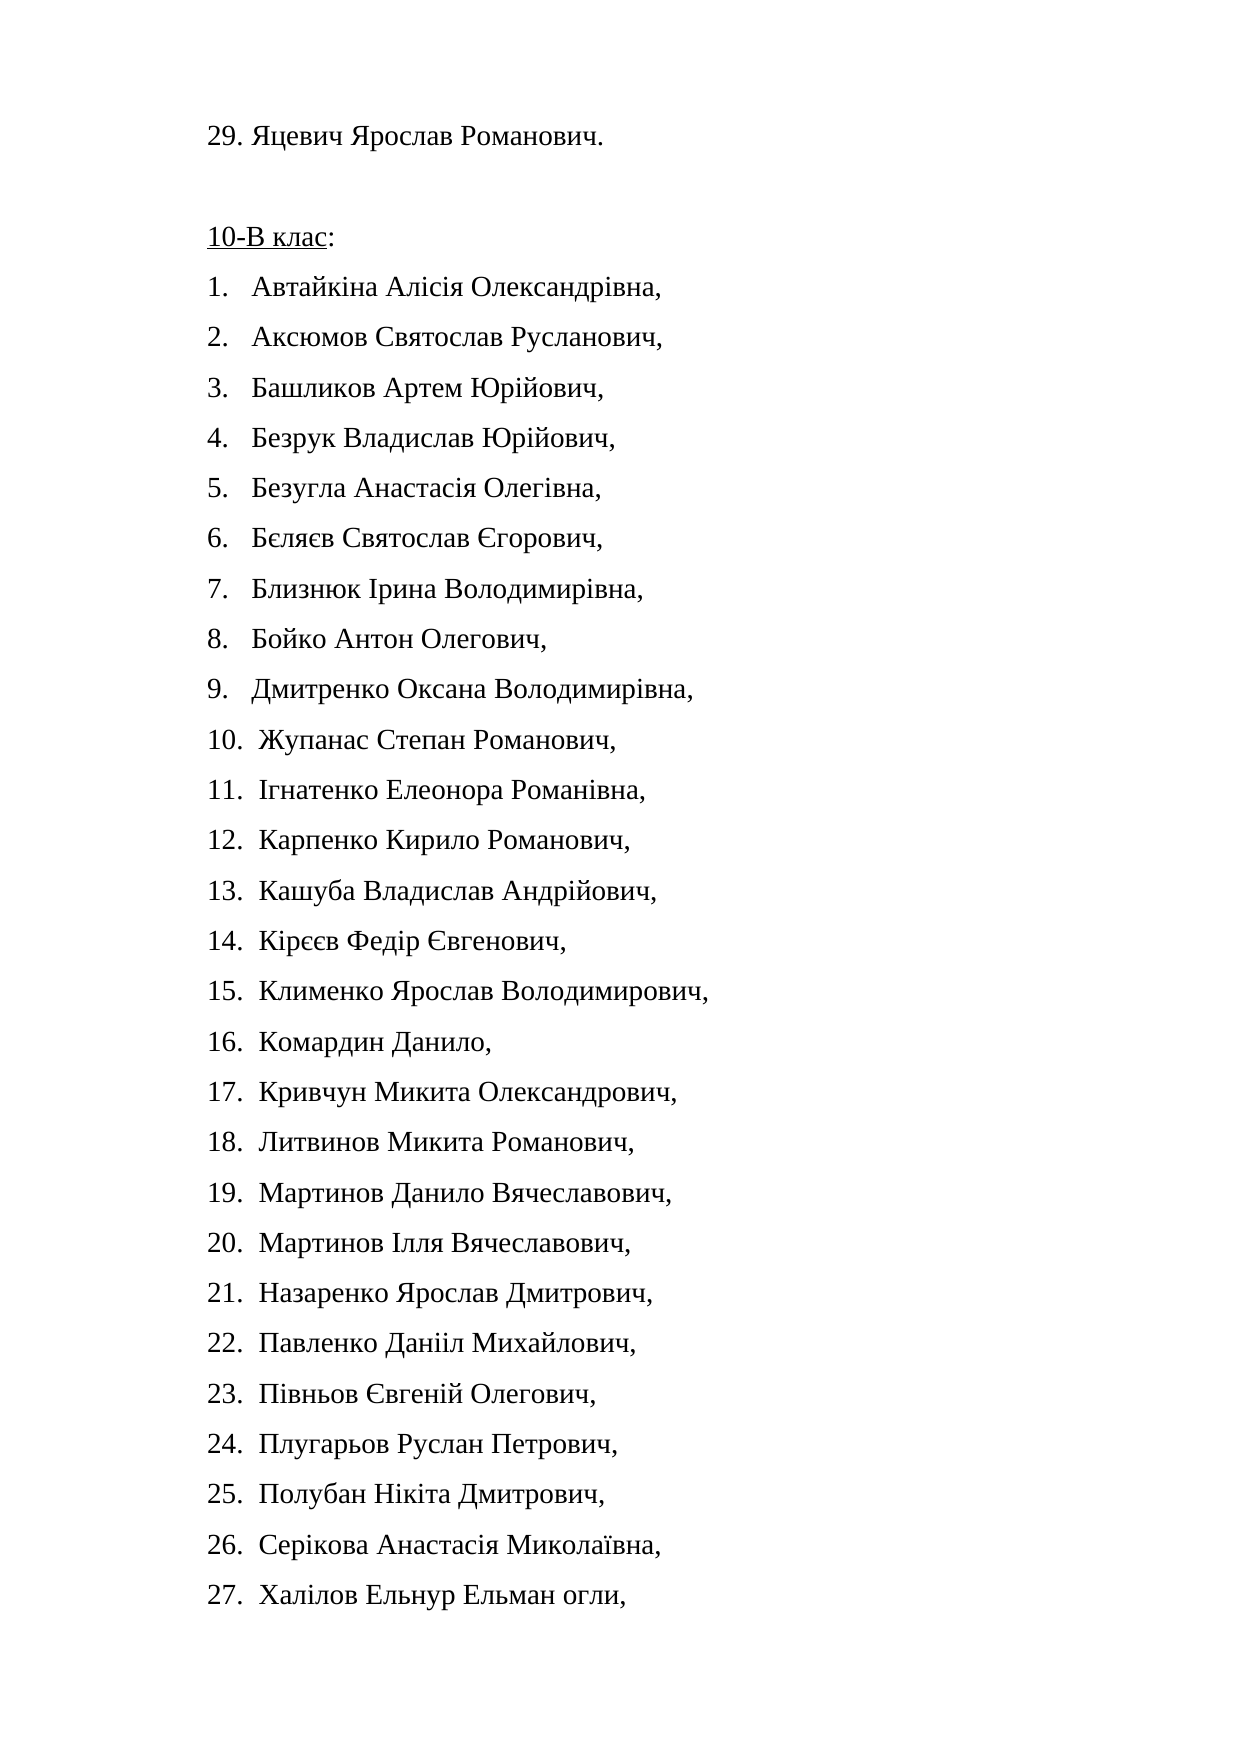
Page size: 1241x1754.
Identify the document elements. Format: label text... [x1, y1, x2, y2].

text 3. Башликов Артем Юрійович, [177, 370, 1152, 403]
text 25. Полубан Нікіта Дмитрович, [177, 1477, 1152, 1510]
text 16. Комардин Данило, [177, 1024, 1152, 1057]
text 10. Жупанас Степан Романович, [177, 722, 1152, 755]
text 11. Ігнатенко Елеонора Романівна, [177, 772, 1152, 806]
text 13. Кашуба Владислав Андрійович, [177, 873, 1152, 906]
text 2. Аксюмов Святослав Русланович, [177, 319, 1152, 353]
text 29. Яцевич Ярослав Романович. [177, 118, 1152, 152]
text 7. Близнюк Ірина Володимирівна, [177, 571, 1152, 604]
text 21. Назаренко Ярослав Дмитрович, [177, 1275, 1152, 1309]
text 12. Карпенко Кирило Романович, [177, 822, 1152, 856]
text 1. Автайкіна Алісія Олександрівна, [177, 269, 1152, 303]
text 8. Бойко Антон Олегович, [177, 621, 1152, 655]
text 20. Мартинов Ілля Вячеславович, [177, 1225, 1152, 1258]
text 5. Безугла Анастасія Олегівна, [177, 470, 1152, 504]
text 19. Мартинов Данило Вячеславович, [177, 1175, 1152, 1208]
text 26. Серікова Анастасія Миколаївна, [177, 1527, 1152, 1560]
text 15. Клименко Ярослав Володимирович, [177, 973, 1152, 1007]
text 9. Дмитренко Оксана Володимирівна, [177, 672, 1152, 705]
text 6. Бєляєв Святослав Єгорович, [177, 521, 1152, 554]
text 18. Литвинов Микита Романович, [177, 1124, 1152, 1158]
text 27. Халілов Ельнур Ельман огли, [177, 1577, 1152, 1611]
text 4. Безрук Владислав Юрійович, [177, 420, 1152, 453]
text 23. Півньов Євгеній Олегович, [177, 1376, 1152, 1409]
text 10-В клас: [177, 219, 1152, 252]
text 24. Плугарьов Руслан Петрович, [177, 1426, 1152, 1460]
text 22. Павленко Данііл Михайлович, [177, 1326, 1152, 1359]
text 14. Кірєєв Федір Євгенович, [177, 923, 1152, 957]
text 17. Кривчун Микита Олександрович, [177, 1074, 1152, 1108]
